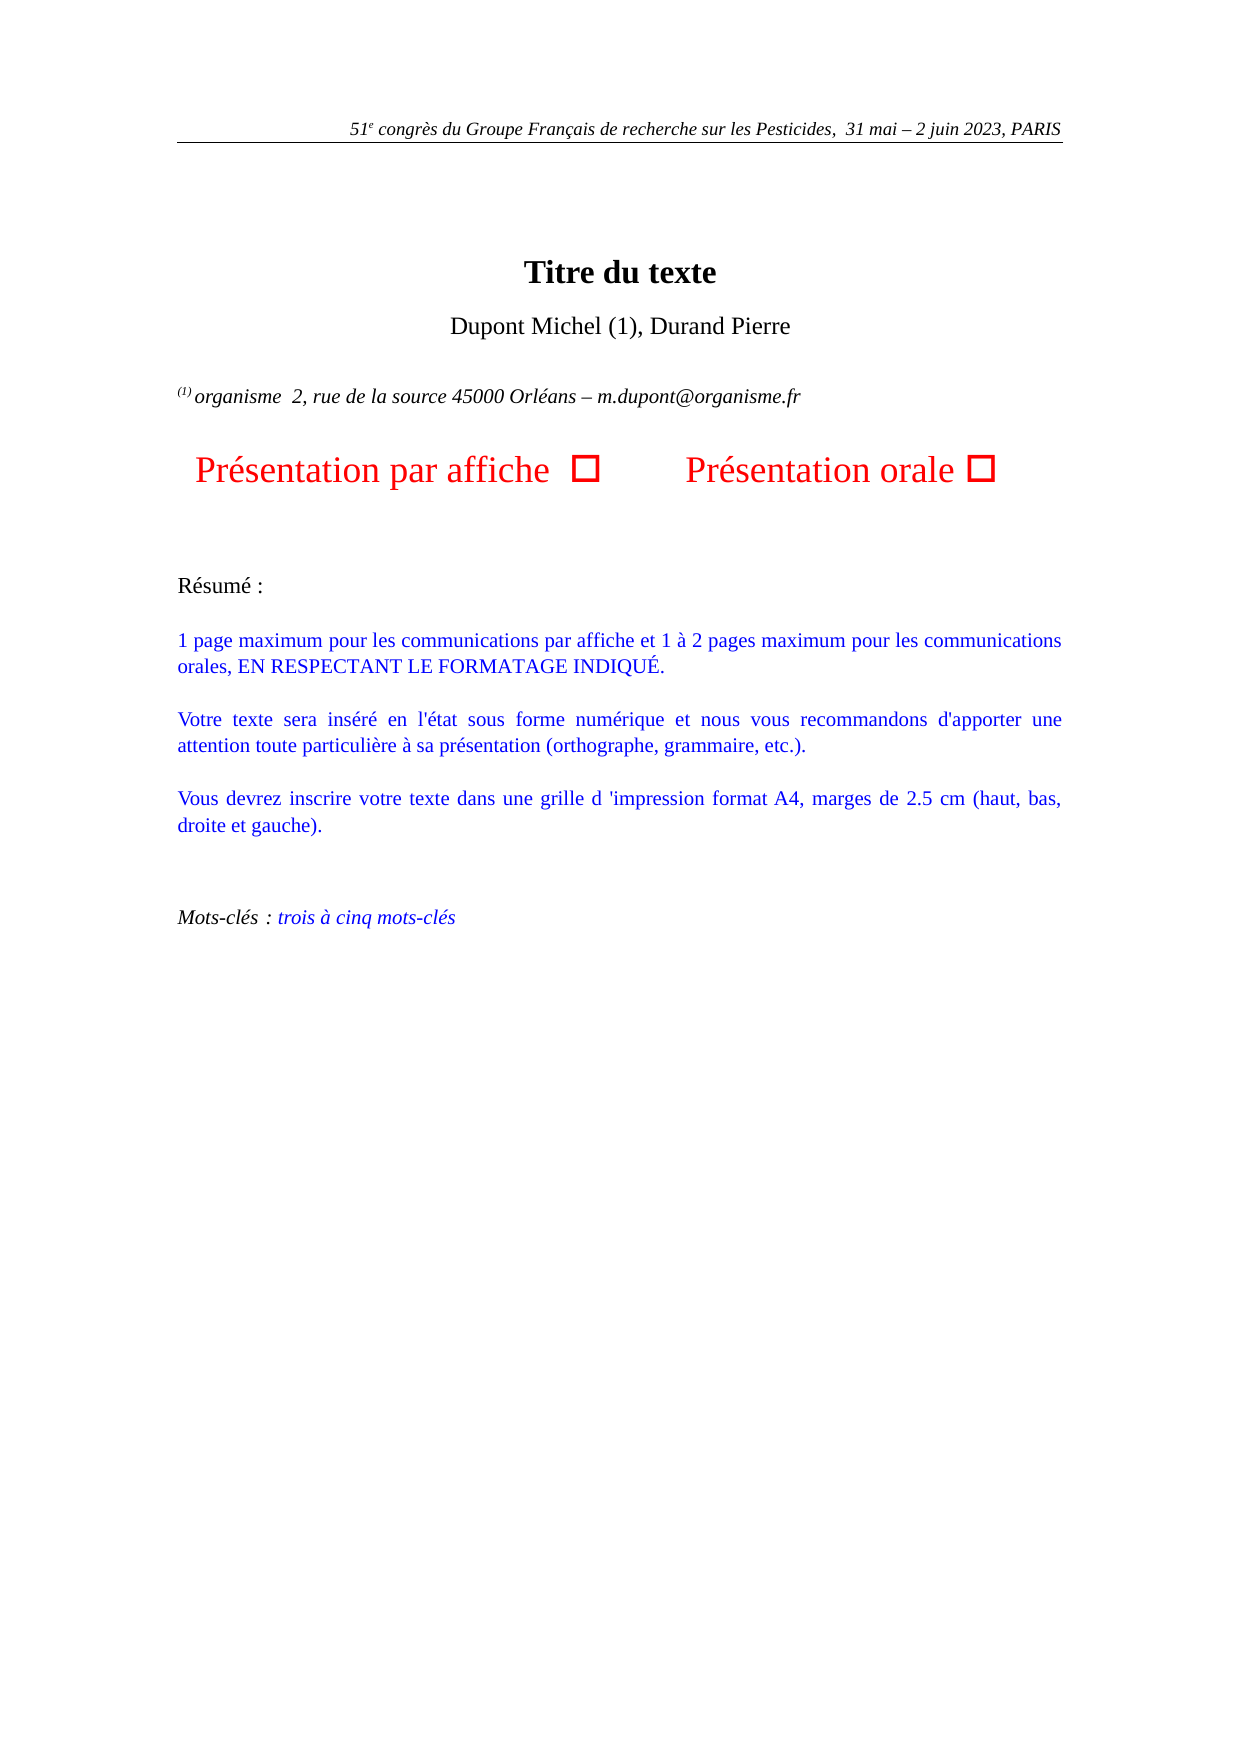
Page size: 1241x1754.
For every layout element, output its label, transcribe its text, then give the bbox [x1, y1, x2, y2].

text Titre du texte [177, 252, 1063, 291]
text Résumé : [177, 572, 1063, 598]
text Vous devrez inscrire votre texte dans une grille d 'impression format A4, marges de (haut, bas, droite et gauche). [177, 786, 1063, 837]
text Votre texte sera inséré en l'état sous forme numérique et nous vous recommandons d'apporter une attention toute particulière à sa présentation (orthographe, grammaire, etc.). [177, 707, 1063, 757]
text (1) organisme 2, rue de la source 45000 Orléans – m.dupont@organisme.fr [177, 383, 1063, 408]
table_header Présentation par affiche [177, 423, 620, 493]
text 1 page maximum pour les communications par affiche et 1 à 2 pages maximum pour les communications orales, EN RESPECTANT LE FORMATAGE INDIQUÉ. [177, 628, 1063, 678]
text Dupont Michel (1), Durand Pierre [177, 311, 1063, 340]
text Mots-clés : trois à cinq mots-clés [177, 905, 1063, 929]
table_header Présentation orale [620, 423, 1063, 493]
